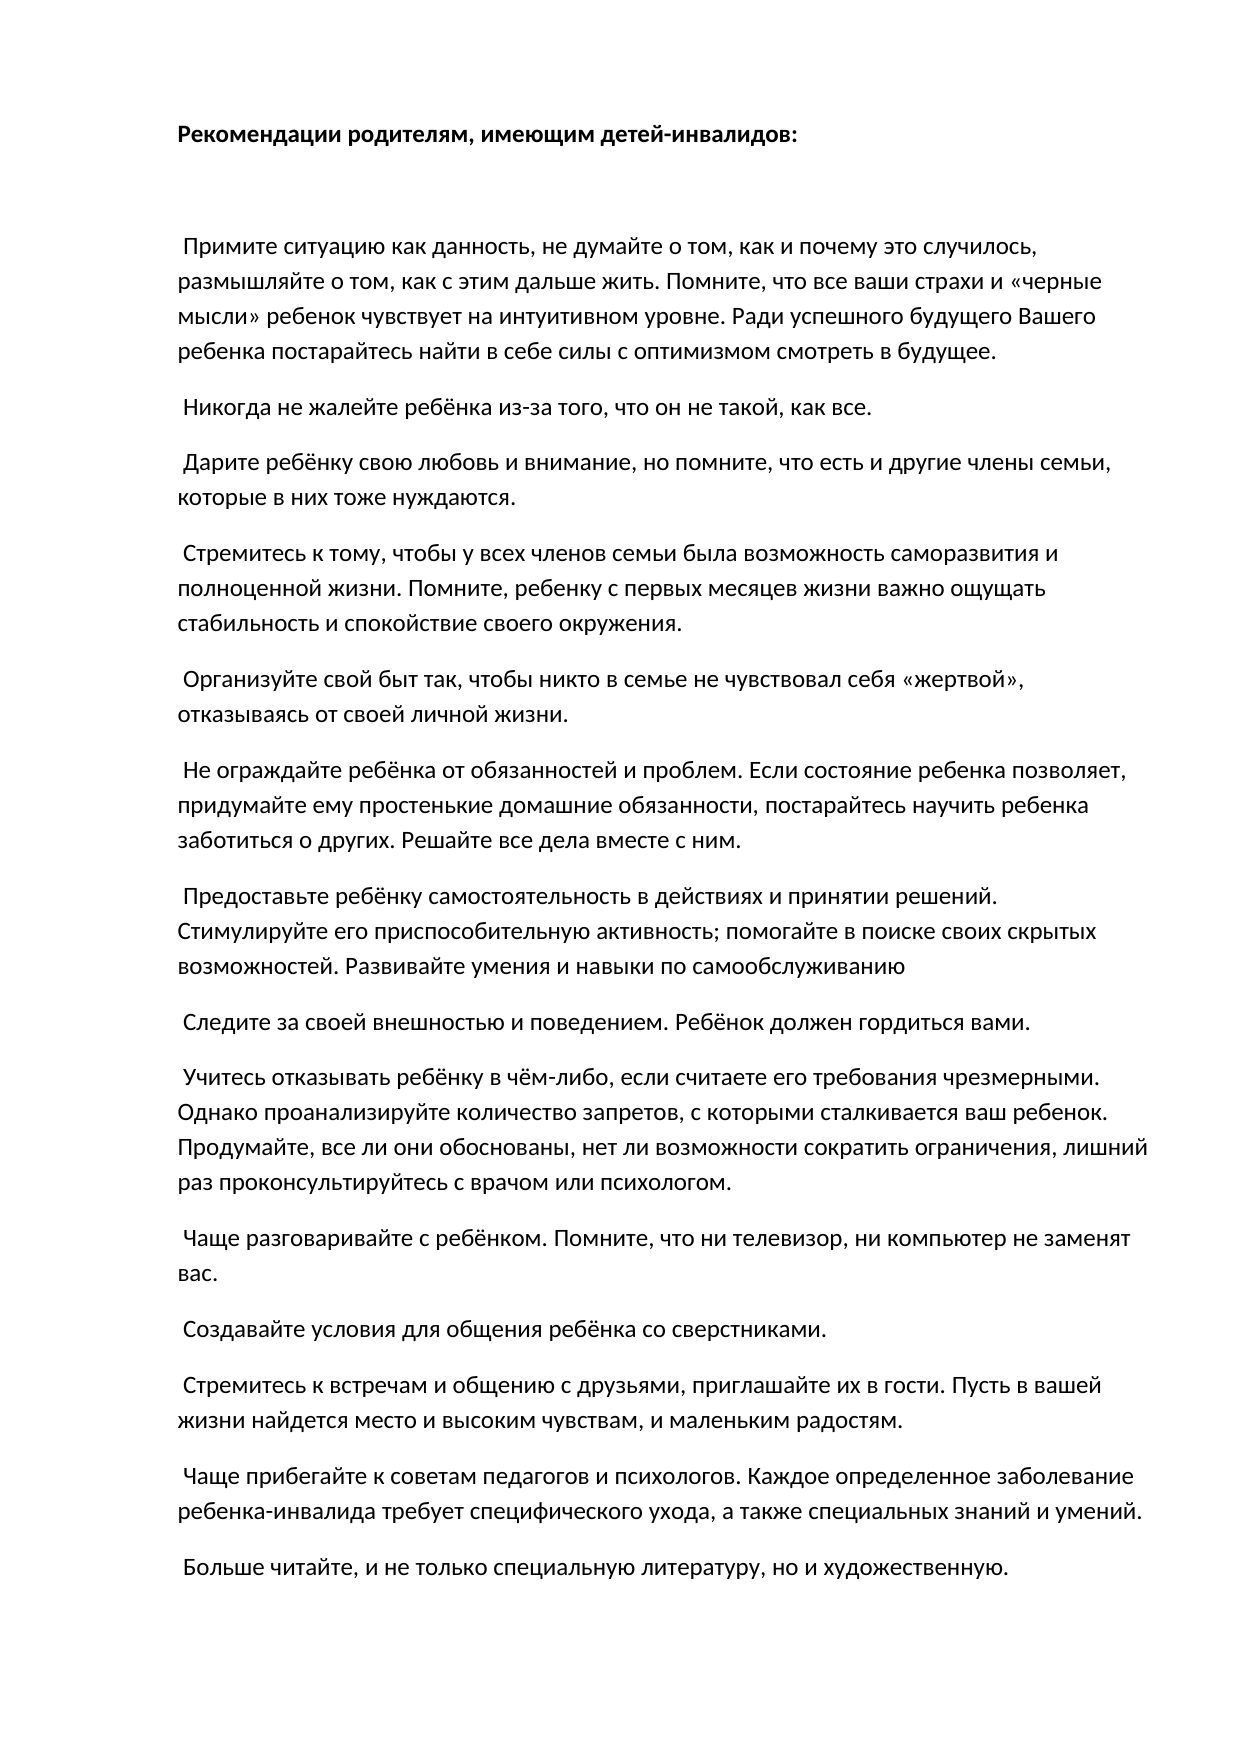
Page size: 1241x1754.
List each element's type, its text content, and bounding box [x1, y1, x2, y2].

text Примите ситуацию как данность, не думайте о том, как и почему это случилось, размышляйте о том, как с этим дальше жить. Помните, что все ваши страхи и «черные мысли» ребенок чувствует на интуитивном уровне. Ради успешного будущего Вашего ребенка постарайтесь найти в себе силы с оптимизмом смотреть в будущее. [177, 230, 1152, 365]
text Не ограждайте ребёнка от обязанностей и проблем. Если состояние ребенка позволяет, придумайте ему простенькие домашние обязанности, постарайтесь научить ребенка заботиться о других. Решайте все дела вместе с ним. [177, 754, 1152, 854]
text Следите за своей внешностью и поведением. Ребёнок должен гордиться вами. [177, 1006, 1152, 1036]
text Чаще прибегайте к советам педагогов и психологов. Каждое определенное заболевание ребенка-инвалида требует специфического ухода, а также специальных знаний и умений. [177, 1460, 1152, 1525]
text Стремитесь к встречам и общению с друзьями, приглашайте их в гости. Пусть в вашей жизни найдется место и высоким чувствам, и маленьким радостям. [177, 1369, 1152, 1434]
text Рекомендации родителям, имеющим детей-инвалидов: [177, 118, 1152, 149]
text Предоставьте ребёнку самостоятельность в действиях и принятии решений. Стимулируйте его приспособительную активность; помогайте в поиске своих скрытых возможностей. Развивайте умения и навыки по самообслуживанию [177, 880, 1152, 980]
text Больше читайте, и не только специальную литературу, но и художественную. [177, 1551, 1152, 1581]
text Организуйте свой быт так, чтобы никто в семье не чувствовал себя «жертвой», отказываясь от своей личной жизни. [177, 663, 1152, 729]
text Учитесь отказывать ребёнку в чём-либо, если считаете его требования чрезмерными. Однако проанализируйте количество запретов, с которыми сталкивается ваш ребенок. Продумайте, все ли они обоснованы, нет ли возможности сократить ограничения, лишний раз проконсультируйтесь с врачом или психологом. [177, 1061, 1152, 1197]
text Стремитесь к тому, чтобы у всех членов семьи была возможность саморазвития и полноценной жизни. Помните, ребенку с первых месяцев жизни важно ощущать стабильность и спокойствие своего окружения. [177, 537, 1152, 638]
text Никогда не жалейте ребёнка из-за того, что он не такой, как все. [177, 391, 1152, 421]
text Чаще разговаривайте с ребёнком. Помните, что ни телевизор, ни компьютер не заменят вас. [177, 1222, 1152, 1288]
text Создавайте условия для общения ребёнка со сверстниками. [177, 1313, 1152, 1344]
text Дарите ребёнку свою любовь и внимание, но помните, что есть и другие члены семьи, которые в них тоже нуждаются. [177, 446, 1152, 512]
